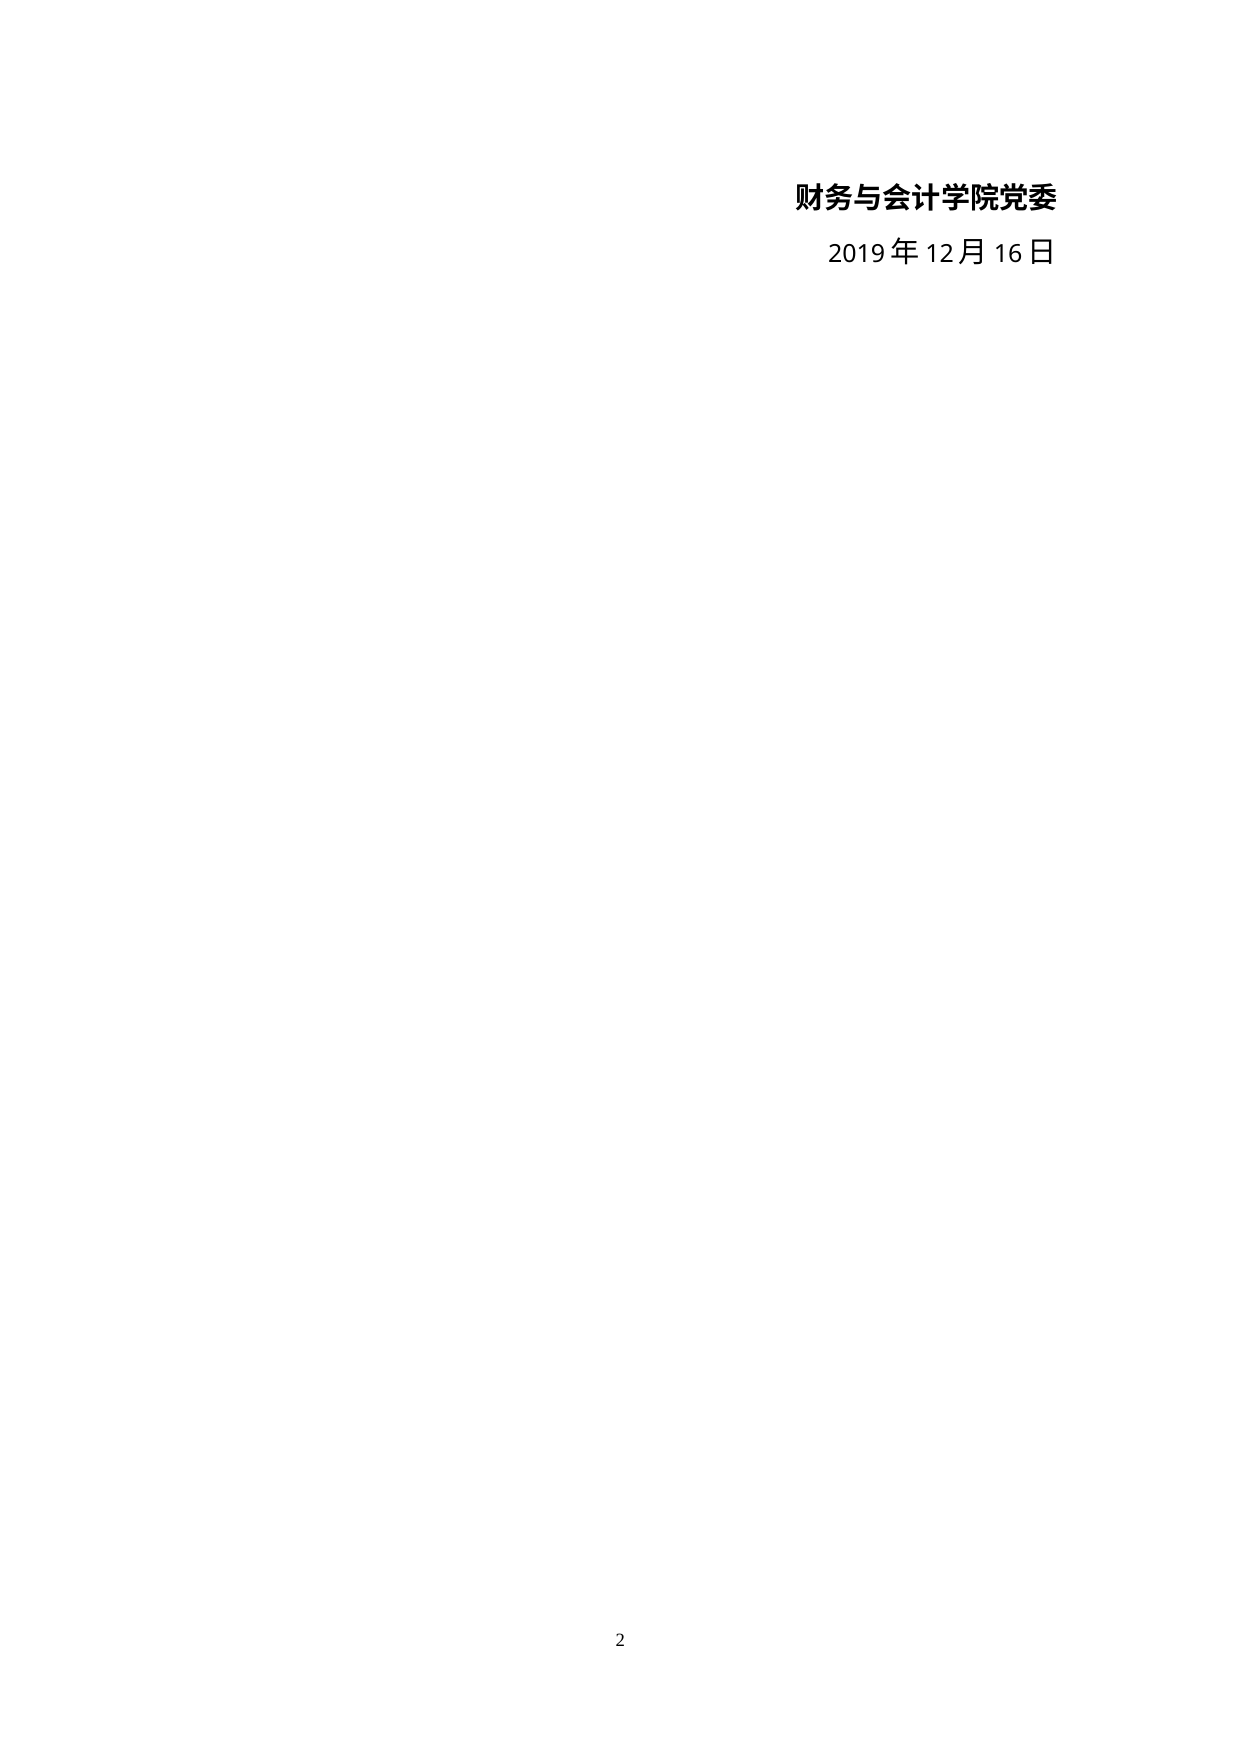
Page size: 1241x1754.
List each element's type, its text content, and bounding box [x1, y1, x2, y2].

text 财务与会计学院党委 [165, 165, 1075, 219]
text 2019年12月16日 [165, 219, 1075, 274]
